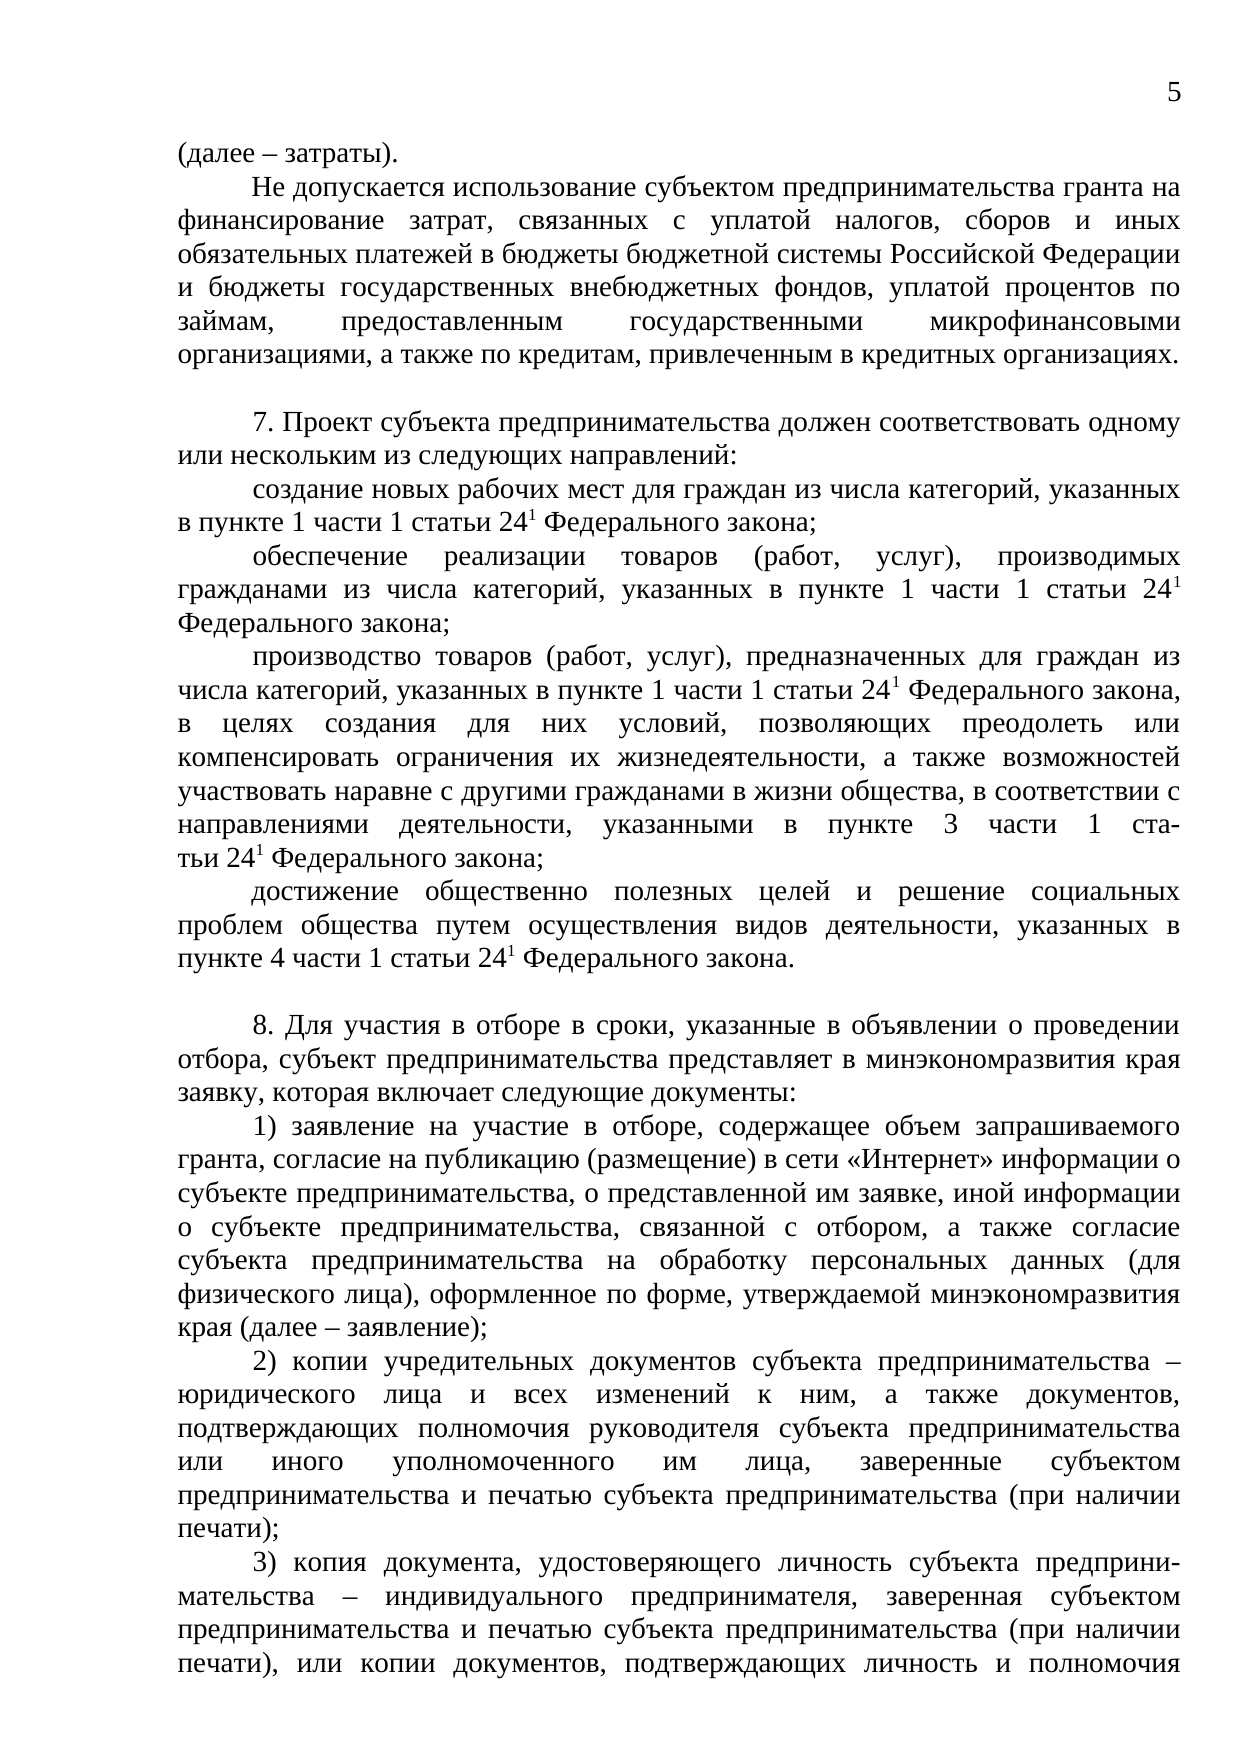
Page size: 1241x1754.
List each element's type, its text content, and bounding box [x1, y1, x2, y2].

text 1) заявление на участие в отборе, содержащее объем запрашиваемого гранта, согласие на публикацию (размещение) в сети «Интернет» информации о субъекте предпринимательства, о представленной им заявке, иной информации о субъекте предпринимательства, связанной с отбором, а также согласие субъекта предпринимательства на обработку персональных данных (для физического лица), оформленное по форме, утверждаемой минэкономразвития края (далее – заявление); [177, 1108, 1181, 1343]
text 8. Для участия в отборе в сроки, указанные в объявлении о проведении отбора, субъект предпринимательства представляет в минэкономразвития края заявку, которая включает следующие документы: [177, 1007, 1181, 1108]
text 2) копии учредительных документов субъекта предпринимательства – юридического лица и всех изменений к ним, а также документов, подтверждающих полномочия руководителя субъекта предпринимательства или иного уполномоченного им лица, заверенные субъектом предпринимательства и печатью субъекта предпринимательства (при наличии печати); [177, 1343, 1181, 1544]
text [177, 1544, 1181, 1678]
text 7. Проект субъекта предпринимательства должен соответствовать одному или нескольким из следующих направлений: [177, 404, 1181, 471]
text Не допускается использование субъектом предпринимательства гранта на финансирование затрат, связанных с уплатой налогов, сборов и иных обязательных платежей в бюджеты бюджетной системы Российской Федерации и бюджеты государственных внебюджетных фондов, уплатой процентов по займам, предоставленным государственными микрофинансовыми организациями, а также по кредитам, привлеченным в кредитных организациях. [177, 169, 1181, 370]
text (далее – затраты). [177, 135, 1181, 169]
text достижение общественно полезных целей и решение социальных проблем общества путем осуществления видов деятельности, указанных в пункте 4 части 1 статьи 241 Федерального закона. [177, 873, 1181, 974]
text производство товаров (работ, услуг), предназначенных для граждан из числа категорий, указанных в пункте 1 части 1 статьи 241 Федерального закона, в целях создания для них условий, позволяющих преодолеть или компенсировать ограничения их жизнедеятельности, а также возможностей участвовать наравне с другими гражданами в жизни общества, в соответствии с направлениями деятельности, указанными в пункте 3 части 1 ста- тьи 241 Федерального закона; [177, 638, 1181, 873]
text создание новых рабочих мест для граждан из числа категорий, указанных в пункте 1 части 1 статьи 241 Федерального закона; [177, 471, 1181, 538]
text обеспечение реализации товаров (работ, услуг), производимых гражданами из числа категорий, указанных в пункте 1 части 1 статьи 241 Федерального закона; [177, 538, 1181, 638]
